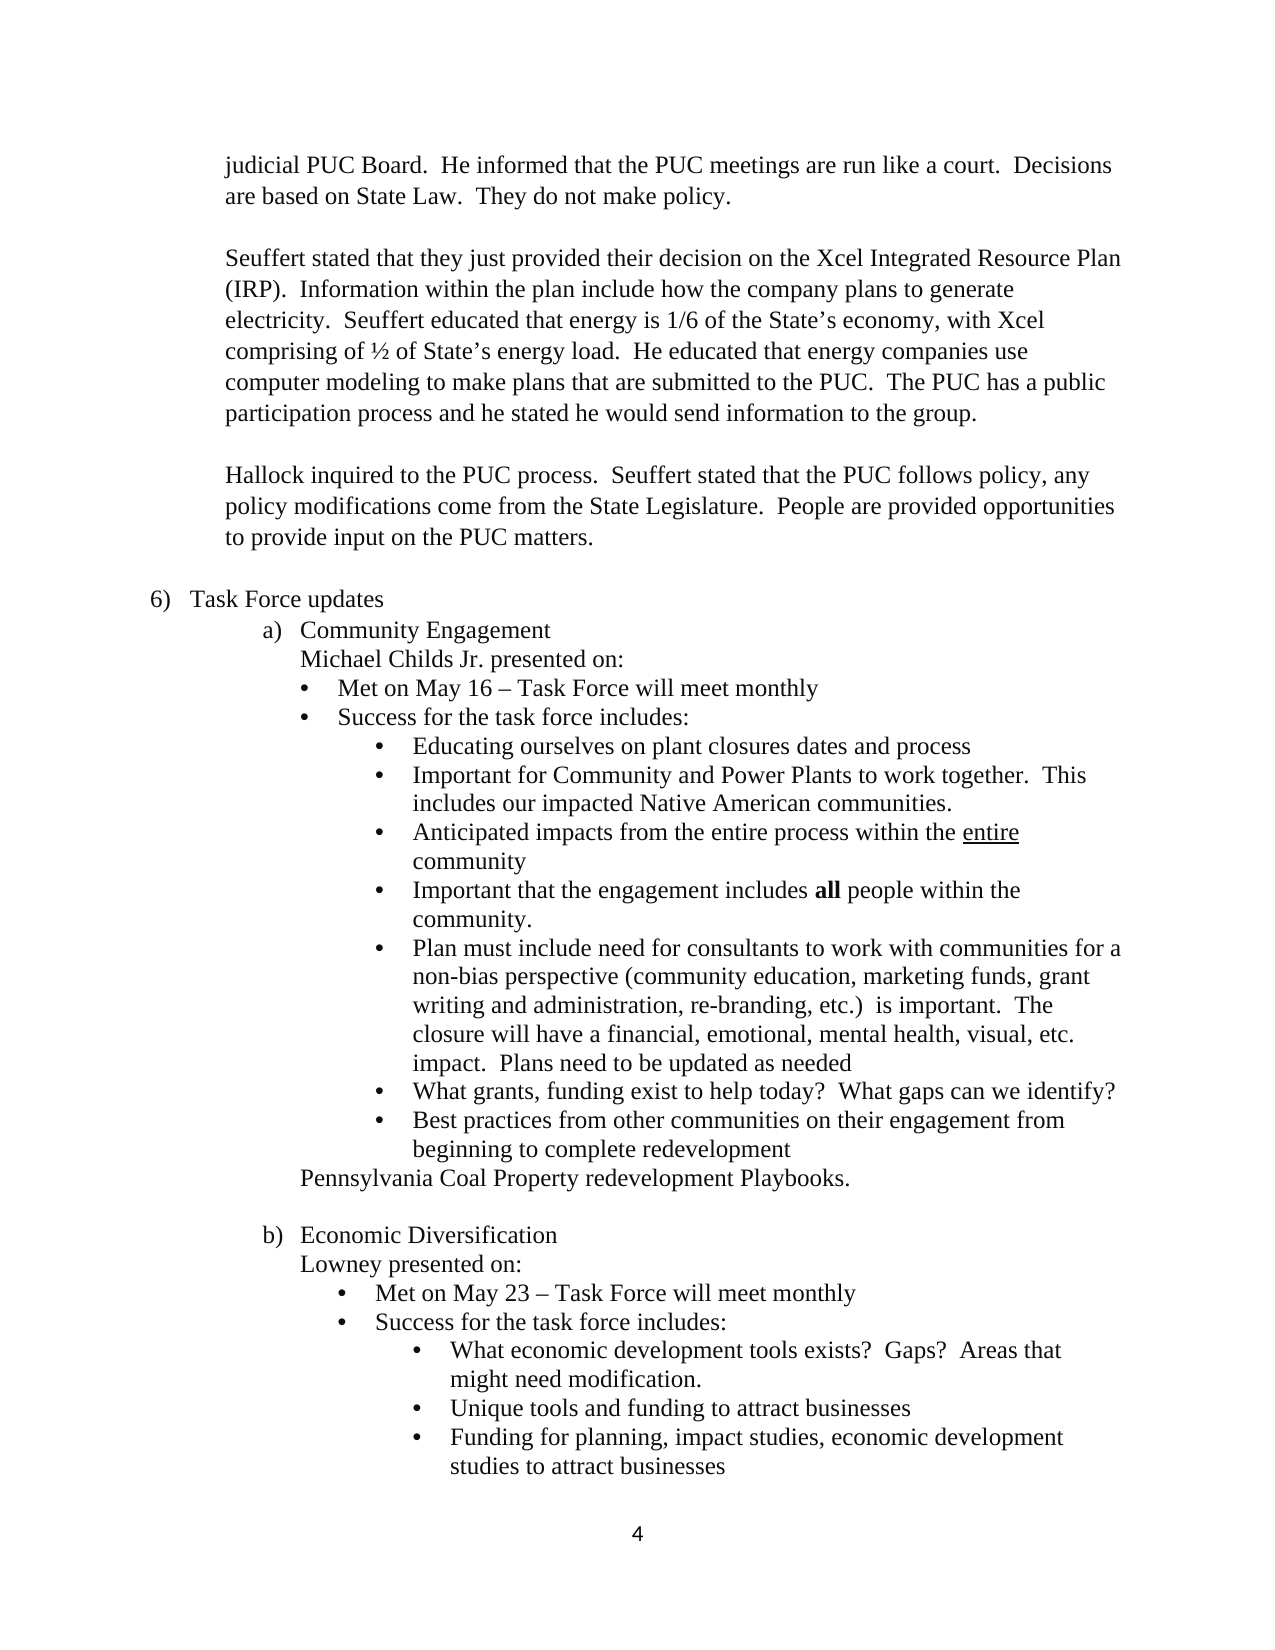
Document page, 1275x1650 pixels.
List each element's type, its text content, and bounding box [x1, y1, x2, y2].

list Anticipated impacts from the entire process within the entire community [375, 817, 1125, 875]
list Funding for planning, impact studies, economic development studies to attract businesses [412, 1422, 1125, 1479]
list Unique tools and funding to attract businesses [412, 1393, 1125, 1422]
list Hallock inquired to the PUC process. Seuffert stated that the PUC follows policy, any policy modifications come from the State Legislature. People are provided opportunities to provide input on the PUC matters. [225, 460, 1125, 551]
list Plan must include need for consultants to work with communities for a non-bias perspective (community education, marketing funds, grant writing and administration, re-branding, etc.) is important. The closure will have a financial, emotional, mental health, visual, etc. impact. Plans need to be updated as needed [375, 932, 1125, 1076]
list Educating ourselves on plant closures dates and process [375, 731, 1125, 760]
list Seuffert stated that they just provided their decision on the Xcel Integrated Resource Plan (IRP). Information within the plan include how the company plans to generate electricity. Seuffert educated that energy is 1/6 of the State’s economy, with Xcel comprising of ½ of State’s energy load. He educated that energy companies use computer modeling to make plans that are submitted to the PUC. The PUC has a public participation process and he stated he would send information to the group. [225, 243, 1125, 427]
list Best practices from other communities on their engagement from beginning to complete redevelopment [375, 1105, 1125, 1163]
text Michael Childs Jr. presented on: [300, 644, 1125, 673]
list Important that the engagement includes all people within the community. [375, 875, 1125, 932]
list What economic development tools exists? Gaps? Areas that might need modification. [412, 1336, 1125, 1393]
list What grants, funding exist to help today? What gaps can we identify? [375, 1076, 1125, 1105]
list Economic Diversification [262, 1220, 1125, 1249]
list Success for the task force includes: [300, 702, 1125, 731]
list Important for Community and Power Plants to work together. This includes our impacted Native American communities. [375, 760, 1125, 817]
list Task Force updates [150, 584, 1125, 613]
list Met on May 16 – Task Force will meet monthly [300, 673, 1125, 702]
text Pennsylvania Coal Property redevelopment Playbooks. [300, 1163, 1125, 1192]
list Community Engagement [262, 616, 1125, 644]
text Lowney presented on: [300, 1249, 1125, 1278]
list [225, 150, 1125, 210]
list Success for the task force includes: [337, 1307, 1125, 1336]
list Met on May 23 – Task Force will meet monthly [337, 1278, 1125, 1307]
